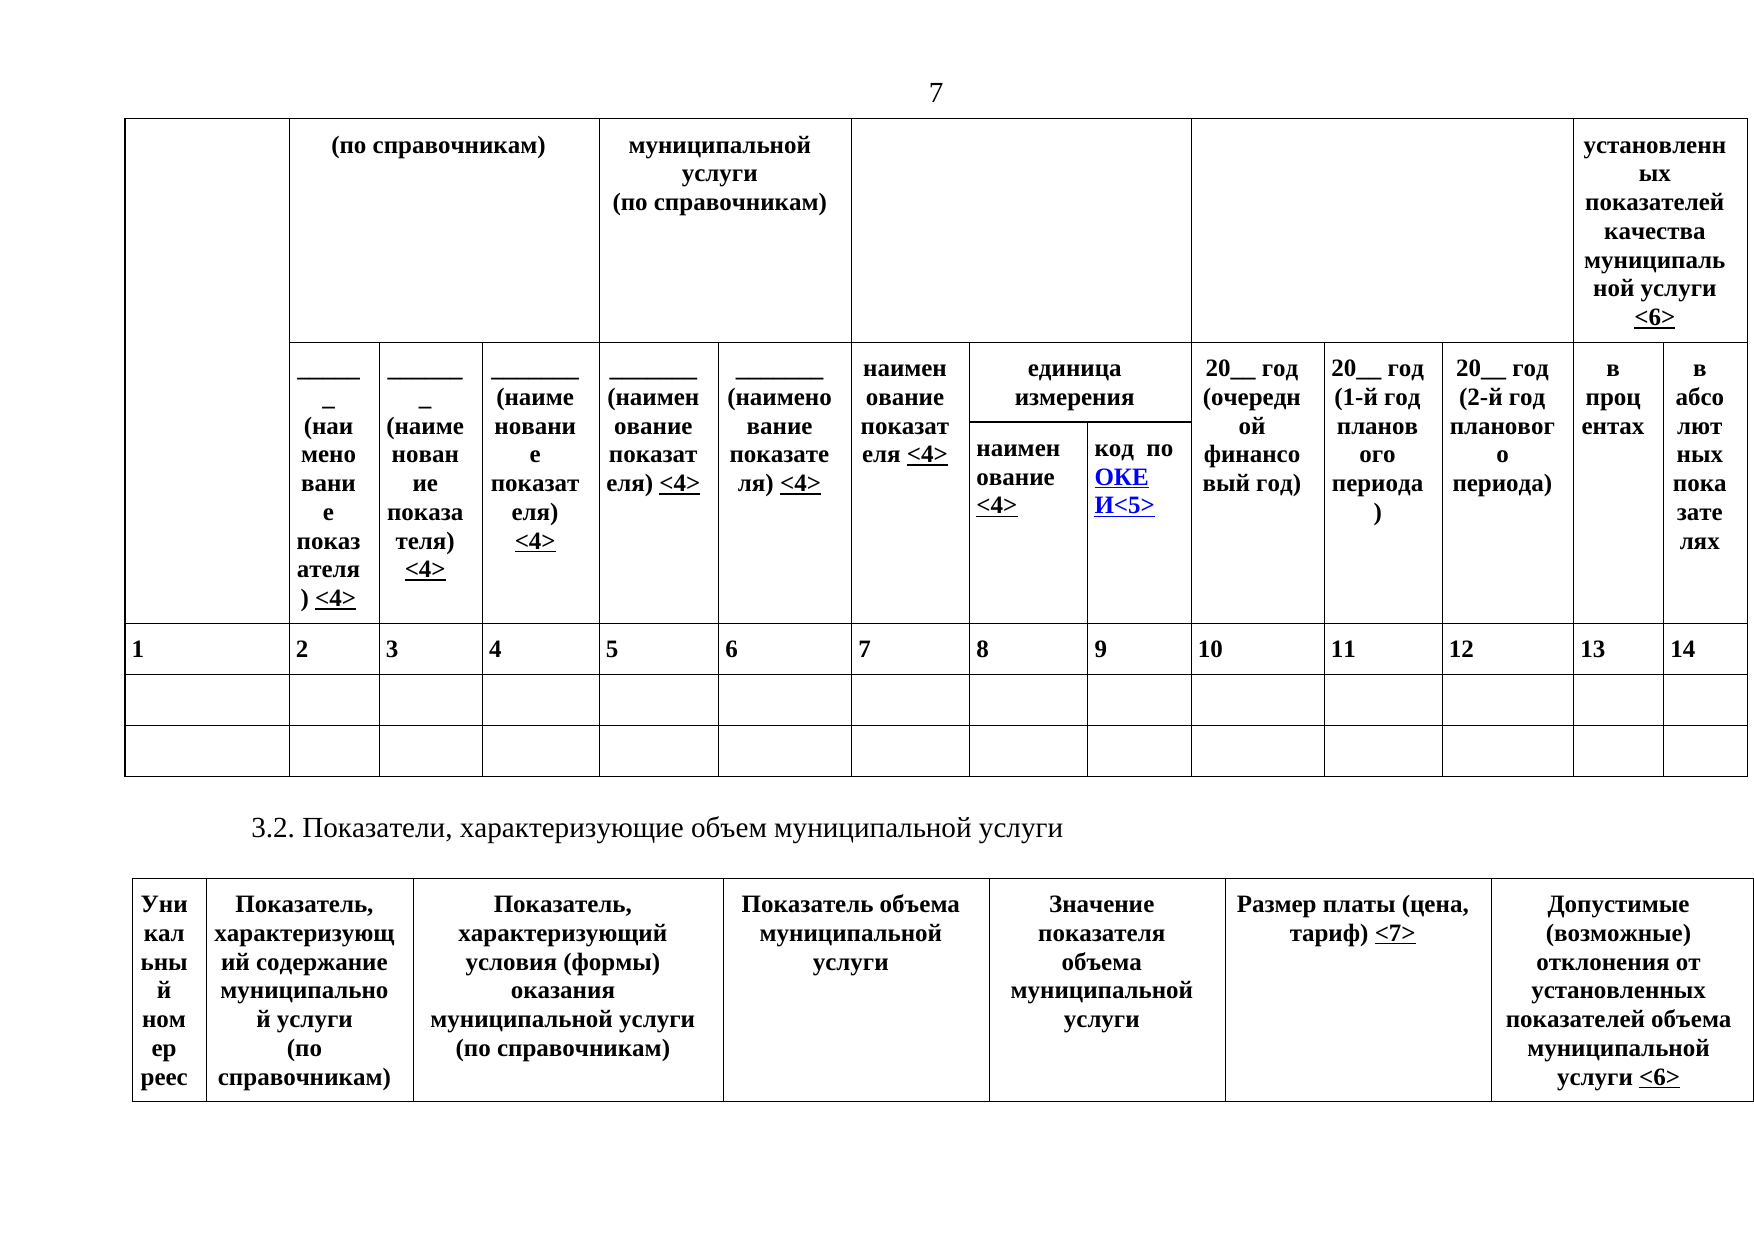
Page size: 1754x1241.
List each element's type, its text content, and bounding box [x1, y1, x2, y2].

table_cell [1664, 675, 1747, 725]
table_cell [1664, 726, 1747, 776]
text 3.2. Показатели, характеризующие объем муниципальной услуги [177, 810, 1683, 844]
table_cell в процентах [1574, 343, 1663, 623]
table_cell ______ (наименование показателя) <4> [290, 343, 379, 623]
table_cell [1574, 675, 1663, 725]
table_cell [1574, 726, 1663, 776]
table_cell [719, 675, 851, 725]
table_cell [380, 675, 482, 725]
table_cell код по ОКЕИ<5> [1088, 423, 1191, 623]
table_cell [290, 675, 379, 725]
table_cell 9 [1088, 624, 1191, 674]
table_cell [852, 675, 969, 725]
table_cell [719, 726, 851, 776]
table_cell [1088, 675, 1191, 725]
table_cell _______ (наименование показателя) <4> [600, 343, 718, 623]
table_cell 2 [290, 624, 379, 674]
table_cell [1192, 726, 1324, 776]
table_cell 13 [1574, 624, 1663, 674]
table_cell [852, 726, 969, 776]
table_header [133, 879, 206, 1101]
table_cell 4 [483, 624, 599, 674]
table_header Допустимые (возможные) отклонения от установленных показателей объема муниципальной услуги <6> [1492, 879, 1753, 1101]
table_cell [126, 726, 289, 776]
table_cell единица измерения [970, 343, 1191, 421]
table_cell 6 [719, 624, 851, 674]
table_cell 8 [970, 624, 1087, 674]
table_cell 7 [852, 624, 969, 674]
table_cell [1443, 726, 1573, 776]
table_cell [126, 675, 289, 725]
table_cell 14 [1664, 624, 1747, 674]
table_cell в абсолютных показателях [1664, 343, 1747, 623]
table_cell 12 [1443, 624, 1573, 674]
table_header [126, 119, 289, 623]
table_cell наименование <4> [970, 423, 1087, 623]
table_cell [600, 675, 718, 725]
table_header Показатель, характеризующий условия (формы) оказания муниципальной услуги (по справочникам) [414, 879, 723, 1101]
table_cell [483, 726, 599, 776]
table_cell _______ (наименование показателя) <4> [719, 343, 851, 623]
table_cell 20__ год (2-й год планового периода) [1443, 343, 1573, 623]
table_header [1574, 119, 1747, 342]
table_cell 10 [1192, 624, 1324, 674]
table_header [600, 119, 851, 342]
table_cell 1 [126, 624, 289, 674]
table_header Значение показателя объема муниципальной услуги [990, 879, 1225, 1101]
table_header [1192, 119, 1573, 342]
table_cell [290, 726, 379, 776]
table_cell наименование показателя <4> [852, 343, 969, 623]
table_cell 20__ год (1-й год планового периода) [1325, 343, 1442, 623]
table_cell 3 [380, 624, 482, 674]
table_cell [380, 726, 482, 776]
table_cell 5 [600, 624, 718, 674]
table_cell [600, 726, 718, 776]
table_cell _______ (наименование показателя) <4> [380, 343, 482, 623]
table_cell [1325, 726, 1442, 776]
table_header Показатель, характеризующий содержание муниципальной услуги (по справочникам) [207, 879, 413, 1101]
table_header Размер платы (цена, тариф) <7> [1226, 879, 1491, 1101]
table_cell 20__ год (очередной финансовый год) [1192, 343, 1324, 623]
table_cell [1443, 675, 1573, 725]
table_cell [1192, 675, 1324, 725]
table_cell 11 [1325, 624, 1442, 674]
table_cell [1088, 726, 1191, 776]
table_header Показатель объема муниципальной услуги [724, 879, 989, 1101]
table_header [852, 119, 1191, 342]
table_cell [483, 675, 599, 725]
table_cell [970, 675, 1087, 725]
table_cell [970, 726, 1087, 776]
table_cell [1325, 675, 1442, 725]
table_cell _______ (наименование показателя) <4> [483, 343, 599, 623]
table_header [290, 119, 599, 342]
